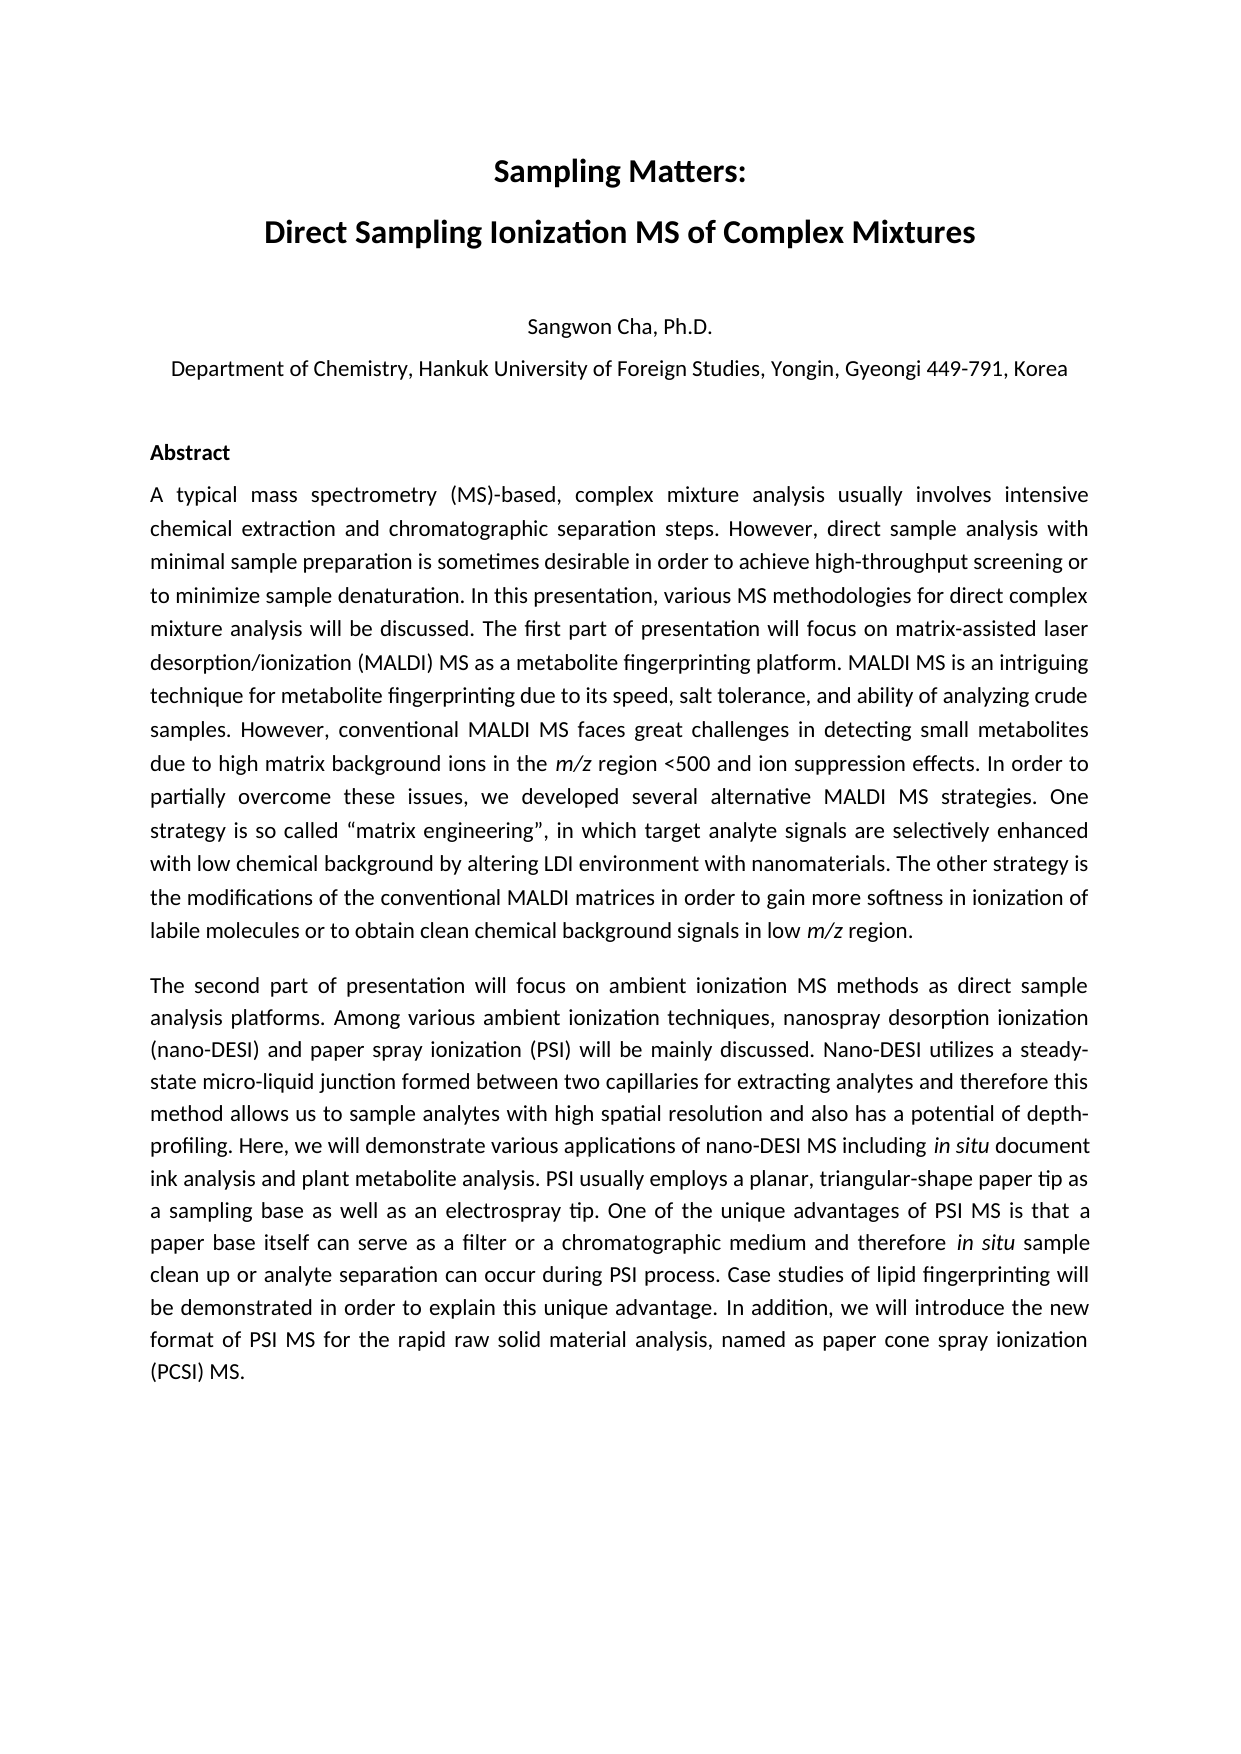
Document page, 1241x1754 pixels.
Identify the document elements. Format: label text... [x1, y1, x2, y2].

text Sangwon Cha, Ph.D. [150, 312, 1090, 340]
text The second part of presentation will focus on ambient ionization MS methods as direct sample analysis platforms. Among various ambient ionization techniques, nanospray desorption ionization (nano-DESI) and paper spray ionization (PSI) will be mainly discussed. Nano-DESI utilizes a steady-state micro-liquid junction formed between two capillaries for extracting analytes and therefore this method allows us to sample analytes with high spatial resolution and also has a potential of depth-profiling. Here, we will demonstrate various applications of nano-DESI MS including in situ document ink analysis and plant metabolite analysis. PSI usually employs a planar, triangular-shape paper tip as a sampling base as well as an electrospray tip. One of the unique advantages of PSI MS is that a paper base itself can serve as a filter or a chromatographic medium and therefore in situ sample clean up or analyte separation can occur during PSI process. Case studies of lipid fingerprinting will be demonstrated in order to explain this unique advantage. In addition, we will introduce the new format of PSI MS for the rapid raw solid material analysis, named as paper cone spray ionization (PCSI) MS. [150, 971, 1090, 1385]
text Abstract [150, 438, 1090, 466]
text A typical mass spectrometry (MS)-based, complex mixture analysis usually involves intensive chemical extraction and chromatographic separation steps. However, direct sample analysis with minimal sample preparation is sometimes desirable in order to achieve high-throughput screening or to minimize sample denaturation. In this presentation, various MS methodologies for direct complex mixture analysis will be discussed. The first part of presentation will focus on matrix-assisted laser desorption/ionization (MALDI) MS as a metabolite fingerprinting platform. MALDI MS is an intriguing technique for metabolite fingerprinting due to its speed, salt tolerance, and ability of analyzing crude samples. However, conventional MALDI MS faces great challenges in detecting small metabolites due to high matrix background ions in the m/z region <500 and ion suppression effects. In order to partially overcome these issues, we developed several alternative MALDI MS strategies. One strategy is so called “matrix engineering”, in which target analyte signals are selectively enhanced with low chemical background by altering LDI environment with nanomaterials. The other strategy is the modifications of the conventional MALDI matrices in order to gain more softness in ionization of labile molecules or to obtain clean chemical background signals in low m/z region. [150, 480, 1090, 944]
text Department of Chemistry, Hankuk University of Foreign Studies, Yongin, Gyeongi 449-791, Korea [150, 354, 1090, 382]
text Sampling Matters: [150, 150, 1090, 191]
text Direct Sampling Ionization MS of Complex Mixtures [150, 211, 1090, 252]
